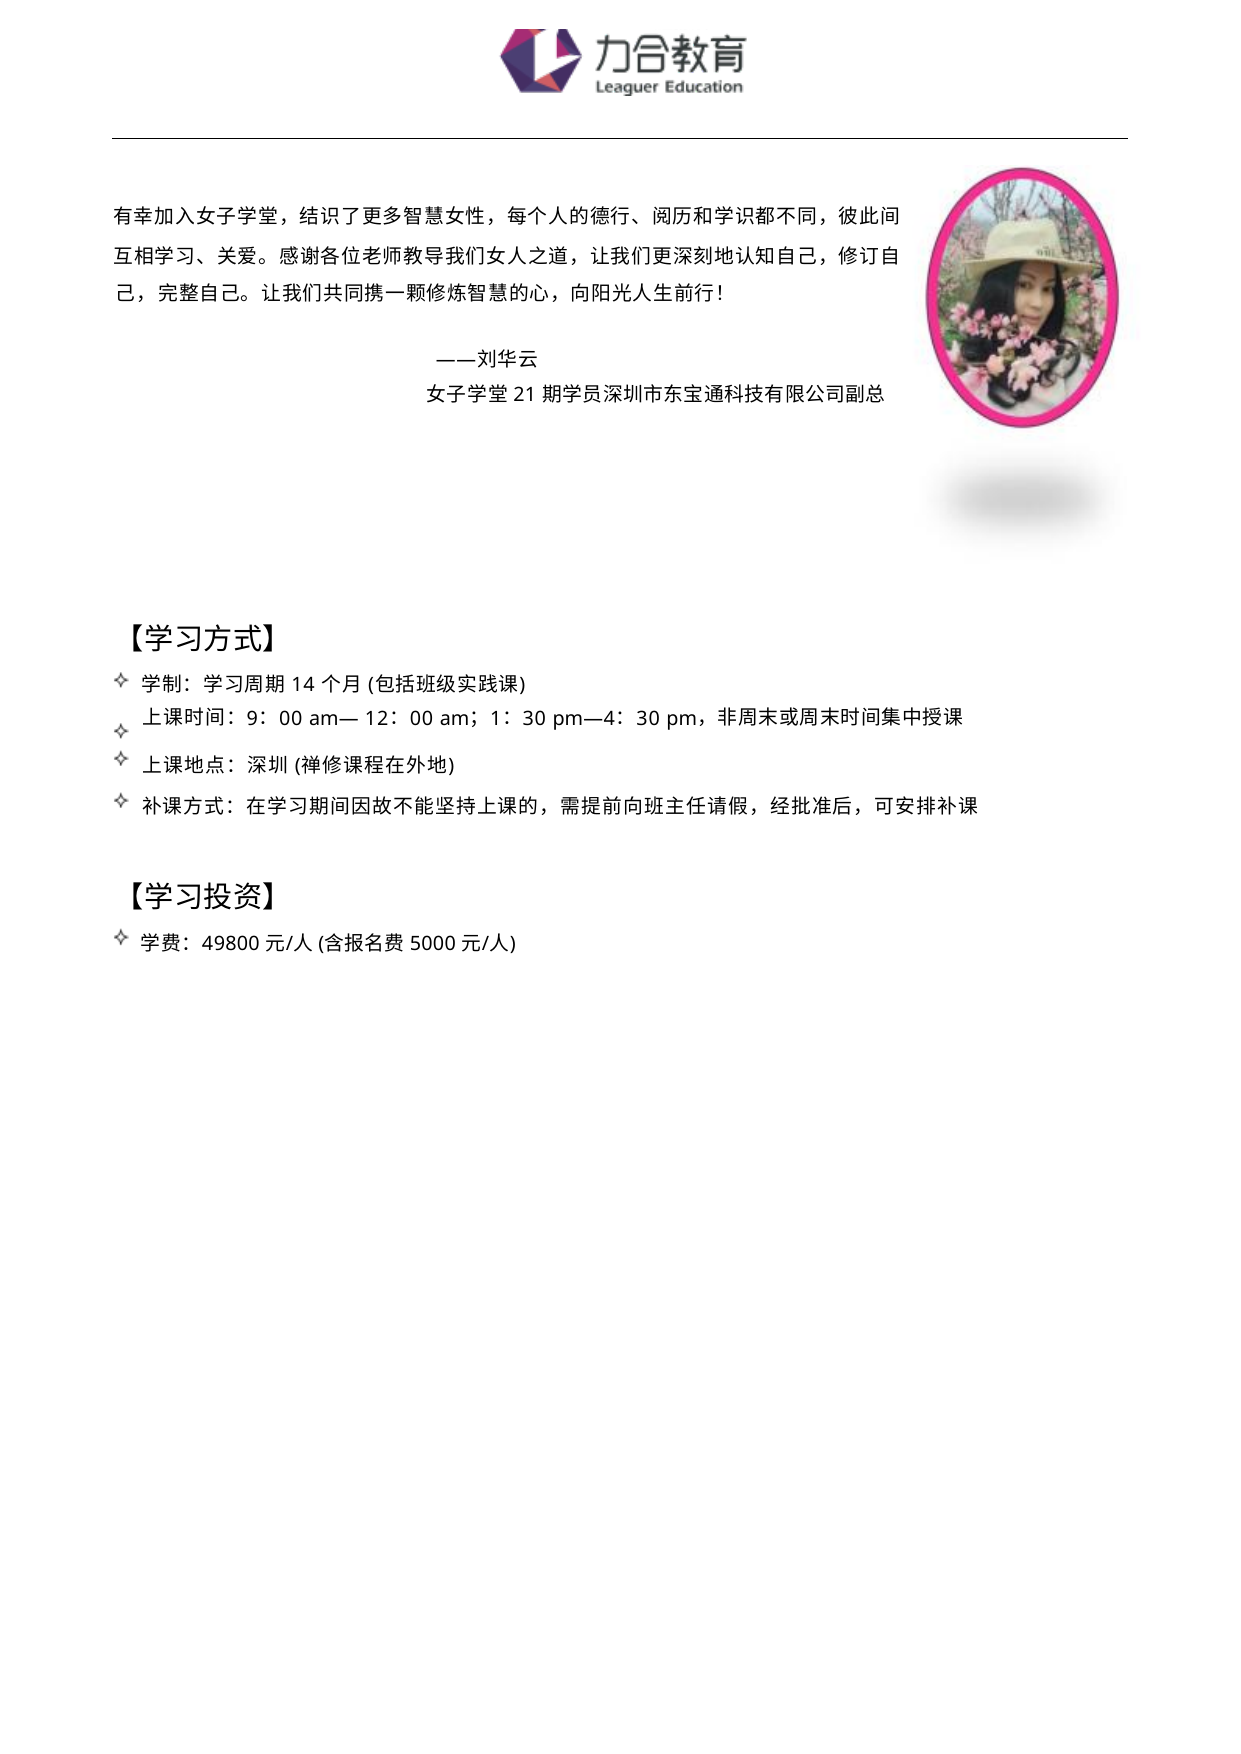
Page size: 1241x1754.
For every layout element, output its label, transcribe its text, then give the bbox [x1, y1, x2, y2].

text 学费：49800 元/人 (含报名费 5000 元/人) [114, 928, 1155, 956]
text 学制：学习周期 14 个月 (包括班级实践课) [114, 670, 1155, 697]
picture [113, 668, 129, 692]
picture [890, 306, 1155, 345]
picture [890, 269, 1155, 277]
text 补课方式：在学习期间因故不能坚持上课的，需提前向班主任请假，经批准后，可安排补课 [114, 792, 1155, 819]
text 己，完整自己。让我们共同携一颗修炼智慧的心，向阳光人生前行！ [115, 277, 1155, 306]
text 上课地点：深圳 (禅修课程在外地) [114, 750, 1155, 777]
picture [890, 372, 1155, 380]
text 有幸加入女子学堂，结识了更多智慧女性，每个人的德行、阅历和学识都不同，彼此间 [113, 209, 1155, 242]
text 【学习投资】 [114, 876, 1155, 916]
picture [890, 165, 1155, 209]
text 【学习方式】 [114, 617, 1155, 657]
picture [113, 927, 129, 950]
picture [473, 29, 767, 96]
picture [113, 719, 129, 743]
text 互相学习、关爱。感谢各位老师教导我们女人之道，让我们更深刻地认知自己，修订自 [113, 242, 1155, 269]
picture [113, 750, 129, 772]
text ——刘华云 [436, 345, 1155, 372]
picture [890, 407, 1155, 578]
text 女子学堂 21 期学员深圳市东宝通科技有限公司副总 [426, 380, 1155, 407]
picture [113, 790, 129, 814]
text 上课时间：9：00 am— 12：00 am；1：30 pm—4：30 pm，非周末或周末时间集中授课 [114, 711, 1155, 750]
